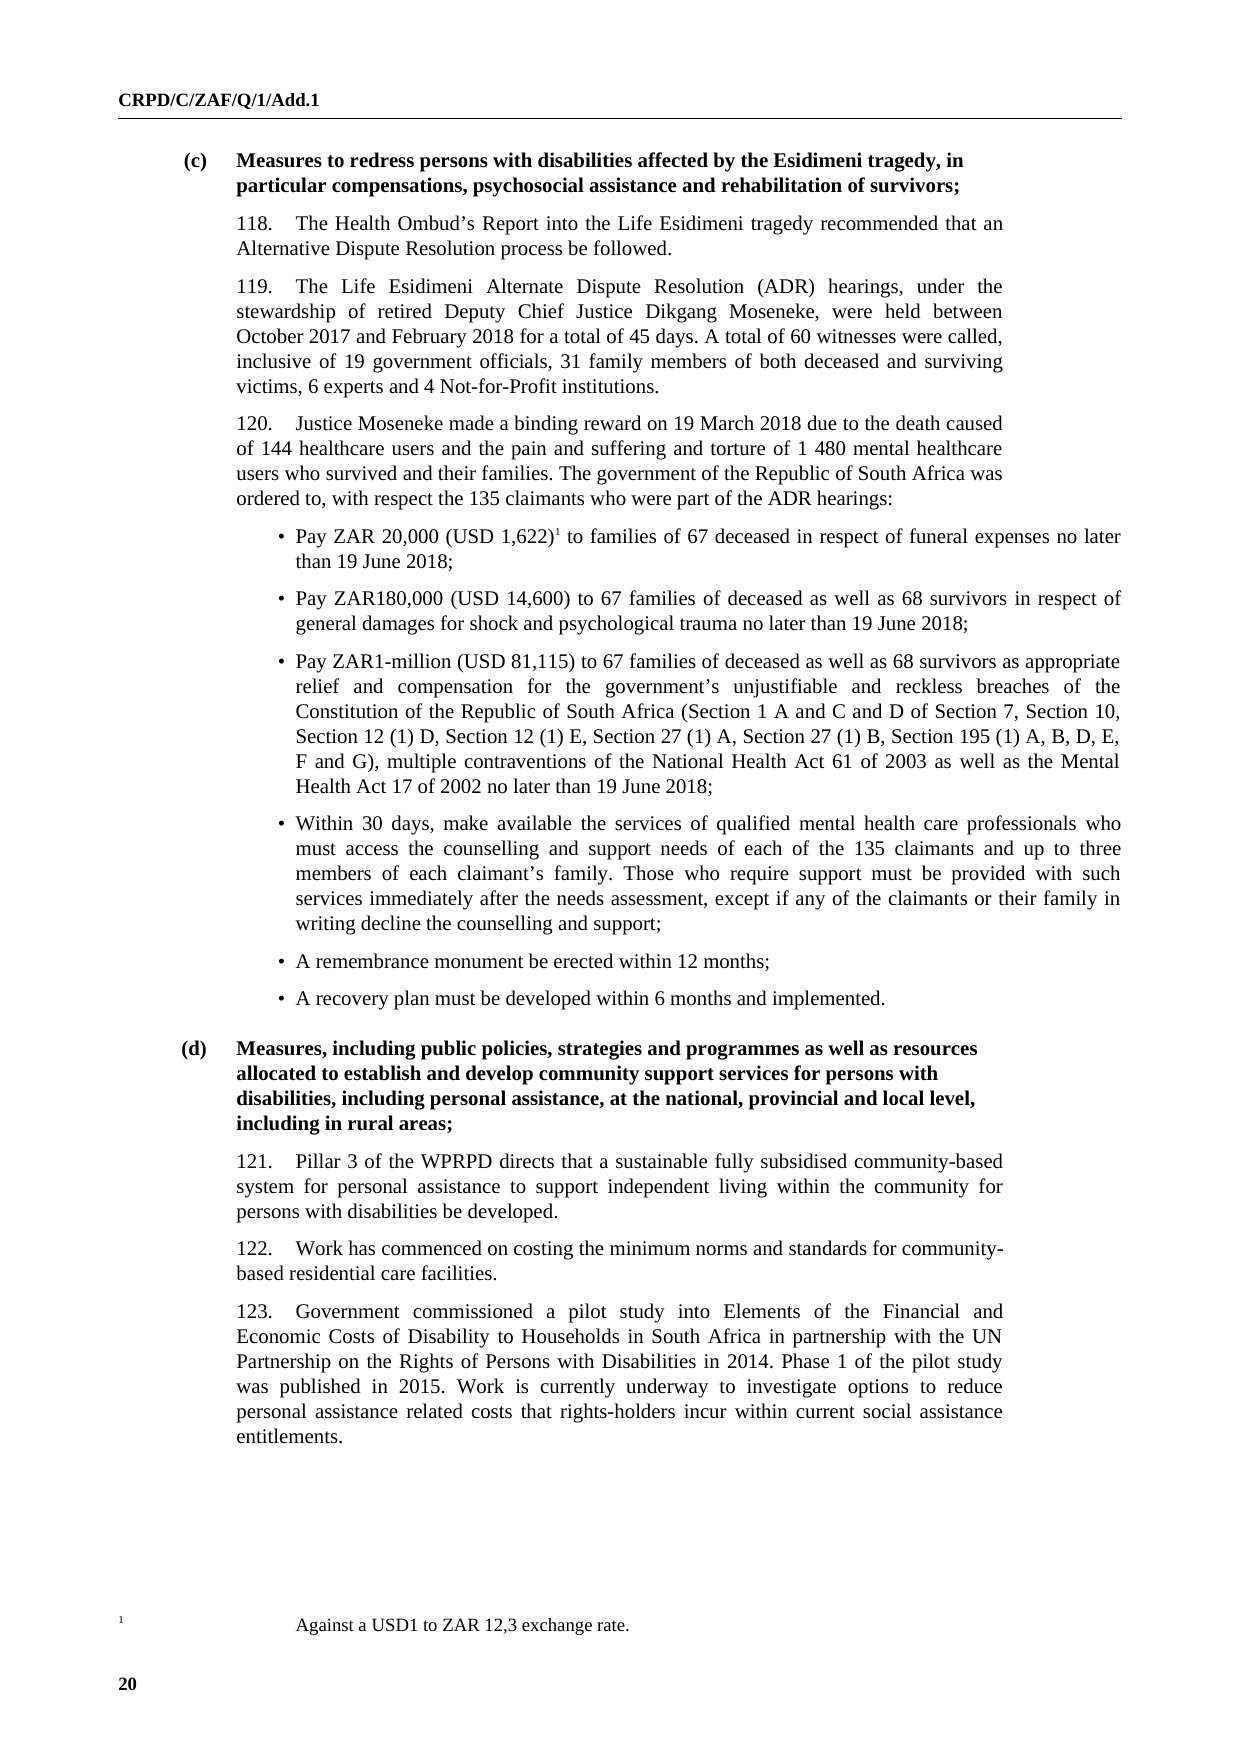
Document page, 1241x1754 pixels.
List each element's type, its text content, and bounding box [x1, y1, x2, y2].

text 123. Government commissioned a pilot study into Elements of the Financial and Economic Costs of Disability to Households in South Africa in partnership with the UN Partnership on the Rights of Persons with Disabilities in 2014. Phase 1 of the pilot study was published in 2015. Work is currently underway to investigate options to reduce personal assistance related costs that rights-holders incur within current social assistance entitlements. [236, 1298, 1004, 1448]
text 118. The Health Ombud’s Report into the Life Esidimeni tragedy recommended that an Alternative Dispute Resolution process be followed. [236, 210, 1004, 260]
text A remembrance monument be erected within 12 months; [278, 948, 1122, 973]
text A recovery plan must be developed within 6 months and implemented. [278, 985, 1122, 1010]
text 121. Pillar 3 of the WPRPD directs that a sustainable fully subsidised community-based system for personal assistance to support independent living within the community for persons with disabilities be developed. [236, 1148, 1004, 1223]
text 122. Work has commenced on costing the minimum norms and standards for community-based residential care facilities. [236, 1235, 1004, 1285]
text Within 30 days, make available the services of qualified mental health care professionals who must access the counselling and support needs of each of the 135 claimants and up to three members of each claimant’s family. Those who require support must be provided with such services immediately after the needs assessment, except if any of the claimants or their family in writing decline the counselling and support; [278, 810, 1122, 935]
text 119. The Life Esidimeni Alternate Dispute Resolution (ADR) hearings, under the stewardship of retired Deputy Chief Justice Dikgang Moseneke, were held between October 2017 and February 2018 for a total of 45 days. A total of 60 witnesses were called, inclusive of 19 government officials, 31 family members of both deceased and surviving victims, 6 experts and 4 Not-for-Profit institutions. [236, 273, 1004, 398]
text Pay ZAR180,000 (USD 14,600) to 67 families of deceased as well as 68 survivors in respect of general damages for shock and psychological trauma no later than 19 June 2018; [278, 585, 1122, 635]
text Pay ZAR 20,000 (USD 1,622) to families of 67 deceased in respect of funeral expenses no later than 19 June 2018; [278, 523, 1122, 573]
text (c) Measures to redress persons with disabilities affected by the Esidimeni tragedy, in particular compensations, psychosocial assistance and rehabilitation of survivors; [118, 148, 1004, 198]
text Pay ZAR1-million (USD 81,115) to 67 families of deceased as well as 68 survivors as appropriate relief and compensation for the government’s unjustifiable and reckless breaches of the Constitution of the Republic of South Africa (Section 1 A and C and D of Section 7, Section 10, Section 12 (1) D, Section 12 (1) E, Section 27 (1) A, Section 27 (1) B, Section 195 (1) A, B, D, E, F and G), multiple contraventions of the National Health Act 61 of 2003 as well as the Mental Health Act 17 of 2002 no later than 19 June 2018; [278, 648, 1122, 798]
text (d) Measures, including public policies, strategies and programmes as well as resources allocated to establish and develop community support services for persons with disabilities, including personal assistance, at the national, provincial and local level, including in rural areas; [118, 1035, 1004, 1135]
text 120. Justice Moseneke made a binding reward on 19 March 2018 due to the death caused of 144 healthcare users and the pain and suffering and torture of 1 480 mental healthcare users who survived and their families. The government of the Republic of South Africa was ordered to, with respect the 135 claimants who were part of the ADR hearings: [236, 410, 1004, 510]
